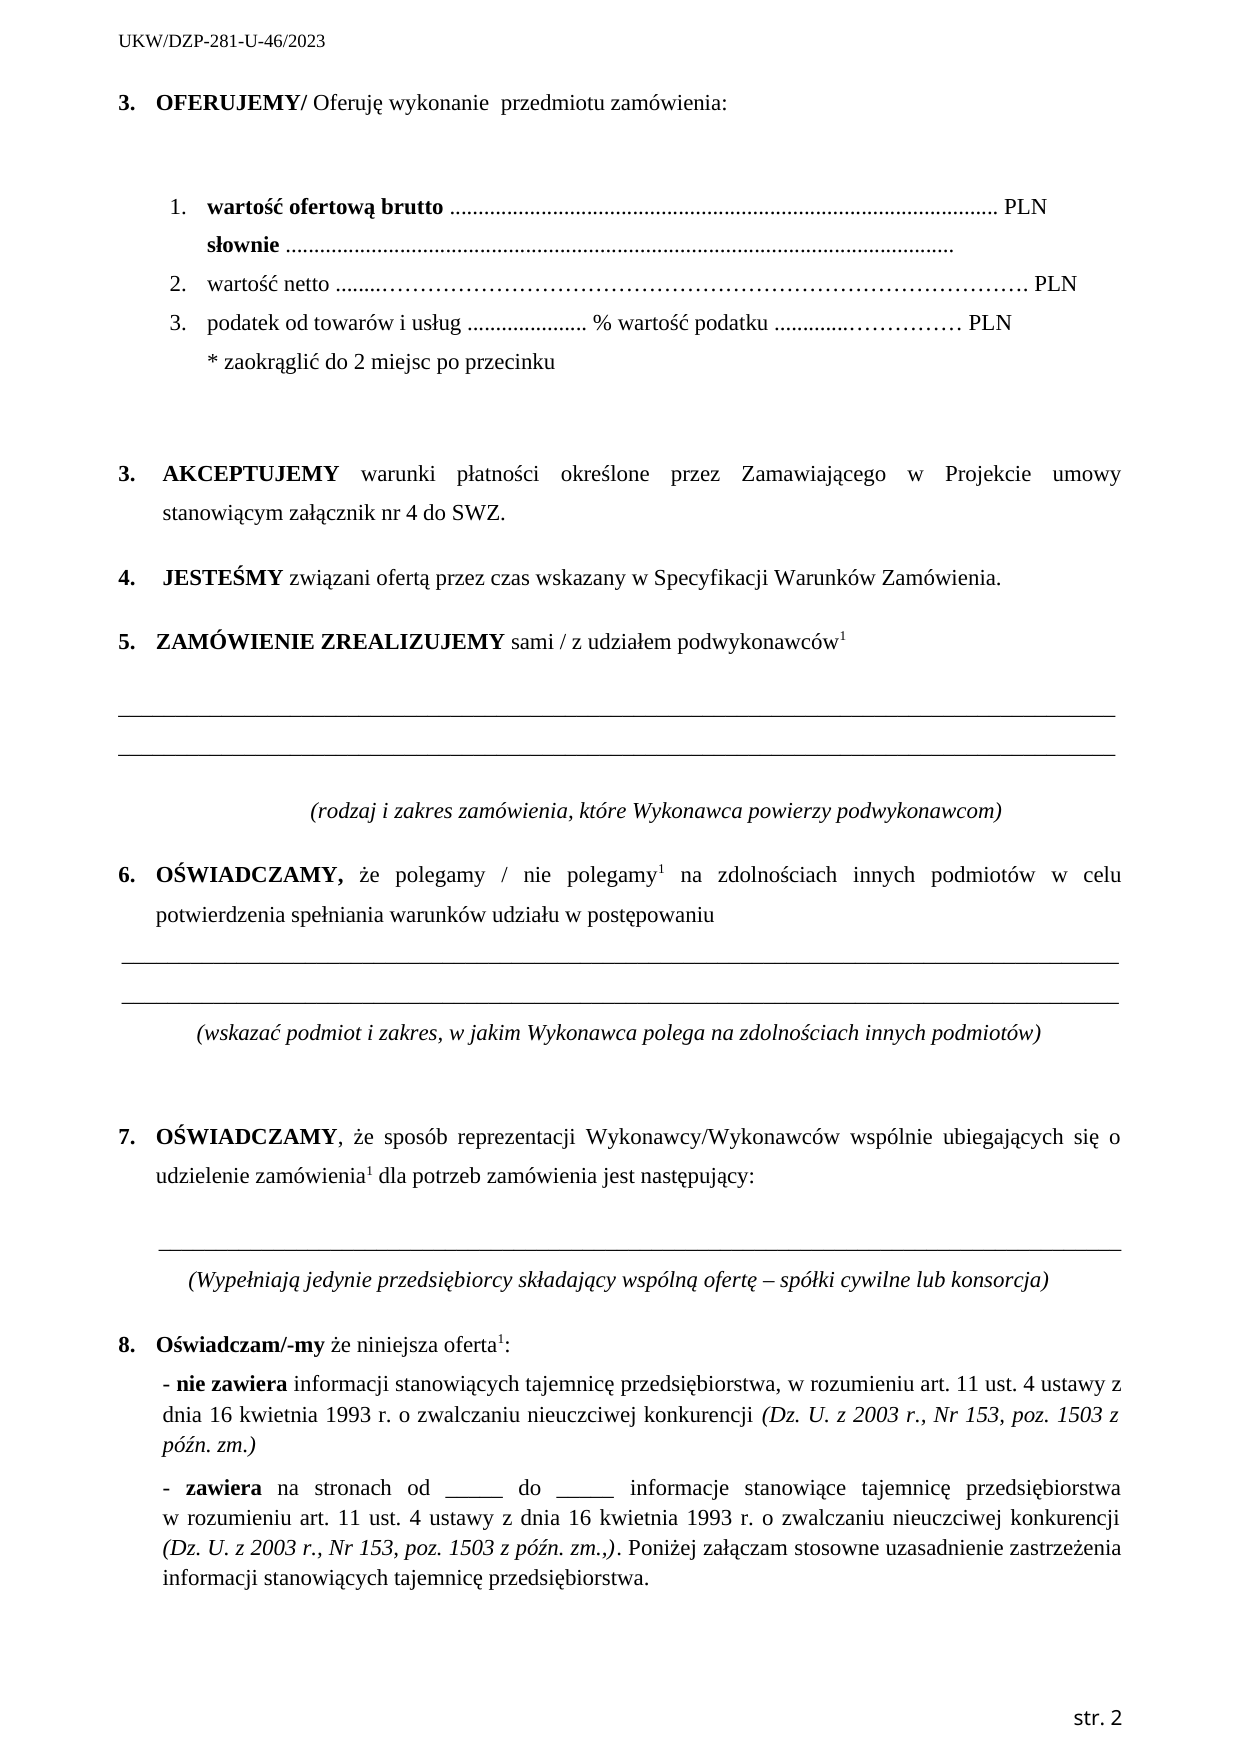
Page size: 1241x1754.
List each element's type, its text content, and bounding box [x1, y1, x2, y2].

text - nie zawiera informacji stanowiących tajemnicę przedsiębiorstwa, w rozumieniu art. 11 ust. 4 ustawy z dnia 16 kwietnia 1993 r. o zwalczaniu nieuczciwej konkurencji (Dz. U. z 2003 r., Nr 153, poz. 1503 z późn. zm.) [162, 1371, 1122, 1457]
text 8. Oświadczam/-my że niniejsza oferta1: [118, 1331, 1122, 1357]
list wartość ofertową brutto ................................................................................................ PLN [169, 193, 1122, 219]
text (rodzaj i zakres zamówienia, które Wykonawca powierzy podwykonawcom) [193, 797, 1122, 823]
text - zawiera na stronach od _____ do _____ informacje stanowiące tajemnicę przedsiębiorstwa w rozumieniu art. 11 ust. 4 ustawy z dnia 16 kwietnia 1993 r. o zwalczaniu nieuczciwej konkurencji (Dz. U. z 2003 r., Nr 153, poz. 1503 z późn. zm.,). Poniżej załączam stosowne uzasadnienie zastrzeżenia informacji stanowiących tajemnicę przedsiębiorstwa. [162, 1474, 1122, 1591]
list JESTEŚMY związani ofertą przez czas wskazany w Specyfikacji Warunków Zamówienia. [118, 564, 1122, 590]
text * zaokrąglić do 2 miejsc po przecinku [207, 348, 1122, 374]
text (Wypełniają jedynie przedsiębiorcy składający wspólną ofertę – spółki cywilne lub konsorcja) [118, 1267, 1122, 1293]
text 6. OŚWIADCZAMY, że polegamy / nie polegamy1 na zdolnościach innych podmiotów w celu potwierdzenia spełniania warunków udziału w postępowaniu [118, 861, 1122, 927]
list AKCEPTUJEMY warunki płatności określone przez Zamawiającego w Projekcie umowy stanowiącym załącznik nr 4 do SWZ. [118, 460, 1122, 526]
list podatek od towarów i usług ..................... % wartość podatku .............…………… PLN [169, 309, 1122, 336]
list wartość netto ........…………………………………………………………………………. PLN [169, 270, 1122, 297]
text 5. ZAMÓWIENIE ZREALIZUJEMY sami / z udziałem podwykonawców1 [118, 628, 1122, 655]
text 7. OŚWIADCZAMY, że sposób reprezentacji Wykonawcy/Wykonawców wspólnie ubiegających się o udzielenie zamówienia1 dla potrzeb zamówienia jest następujący: [118, 1123, 1122, 1189]
text słownie ..................................................................................................................... [207, 232, 1122, 258]
text _______________________________________________________________________________________ _______________________________________________________________________________________ [118, 693, 1122, 759]
text _______________________________________________________________________________________ _______________________________________________________________________________________ (wskazać podmiot i zakres, w jakim Wykonawca polega na zdolnościach innych podmiotów) [118, 940, 1122, 1046]
list OFERUJEMY/ Oferuję wykonanie przedmiotu zamówienia: [118, 89, 1122, 115]
text ____________________________________________________________________________________ [157, 1227, 1122, 1253]
